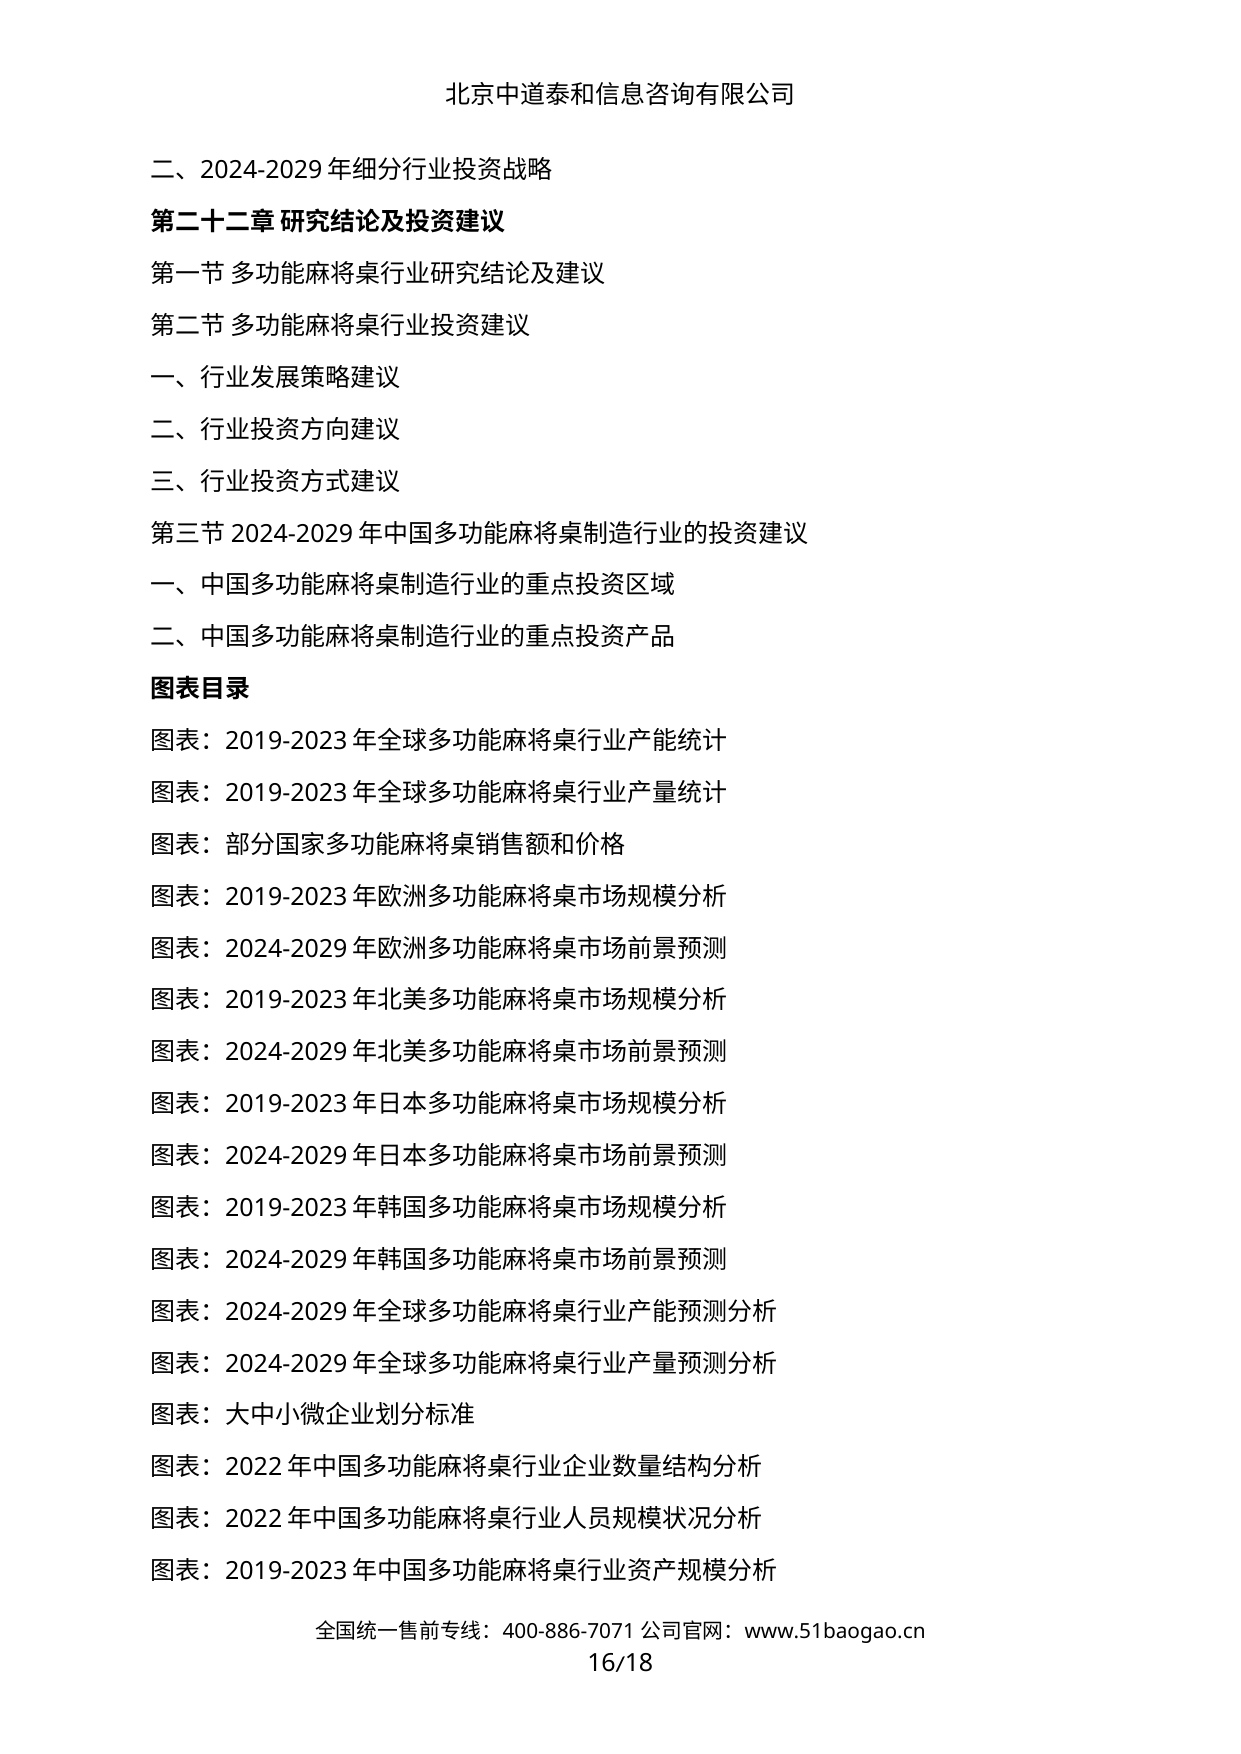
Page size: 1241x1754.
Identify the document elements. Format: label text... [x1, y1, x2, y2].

text 图表：大中小微企业划分标准 [150, 1395, 1090, 1431]
text 三、行业投资方式建议 [150, 461, 1090, 497]
text 图表：2024-2029年韩国多功能麻将桌市场前景预测 [150, 1239, 1090, 1276]
text 二、2024-2029年细分行业投资战略 [150, 150, 1090, 186]
text 图表：部分国家多功能麻将桌销售额和价格 [150, 824, 1090, 861]
text 第一节 多功能麻将桌行业研究结论及建议 [150, 254, 1090, 290]
text 一、中国多功能麻将桌制造行业的重点投资区域 [150, 565, 1090, 601]
text 图表：2019-2023年北美多功能麻将桌市场规模分析 [150, 980, 1090, 1016]
text 图表：2024-2029年全球多功能麻将桌行业产能预测分析 [150, 1291, 1090, 1327]
text 图表：2024-2029年北美多功能麻将桌市场前景预测 [150, 1032, 1090, 1068]
text 二、中国多功能麻将桌制造行业的重点投资产品 [150, 617, 1090, 653]
text 图表：2019-2023年韩国多功能麻将桌市场规模分析 [150, 1187, 1090, 1224]
text 第二十二章 研究结论及投资建议 [150, 202, 1090, 238]
text 图表目录 [150, 669, 1090, 705]
text 图表：2019-2023年欧洲多功能麻将桌市场规模分析 [150, 876, 1090, 912]
text 图表：2019-2023年中国多功能麻将桌行业资产规模分析 [150, 1551, 1090, 1587]
text 图表：2024-2029年日本多功能麻将桌市场前景预测 [150, 1136, 1090, 1172]
text 一、行业发展策略建议 [150, 357, 1090, 394]
text 图表：2022年中国多功能麻将桌行业企业数量结构分析 [150, 1447, 1090, 1483]
text 图表：2024-2029年欧洲多功能麻将桌市场前景预测 [150, 928, 1090, 964]
text 图表：2022年中国多功能麻将桌行业人员规模状况分析 [150, 1499, 1090, 1535]
text 图表：2024-2029年全球多功能麻将桌行业产量预测分析 [150, 1343, 1090, 1379]
text 图表：2019-2023年日本多功能麻将桌市场规模分析 [150, 1084, 1090, 1120]
text 第二节 多功能麻将桌行业投资建议 [150, 306, 1090, 342]
text 二、行业投资方向建议 [150, 409, 1090, 446]
text 第三节 2024-2029年中国多功能麻将桌制造行业的投资建议 [150, 513, 1090, 549]
text 图表：2019-2023年全球多功能麻将桌行业产能统计 [150, 721, 1090, 757]
text 图表：2019-2023年全球多功能麻将桌行业产量统计 [150, 772, 1090, 809]
